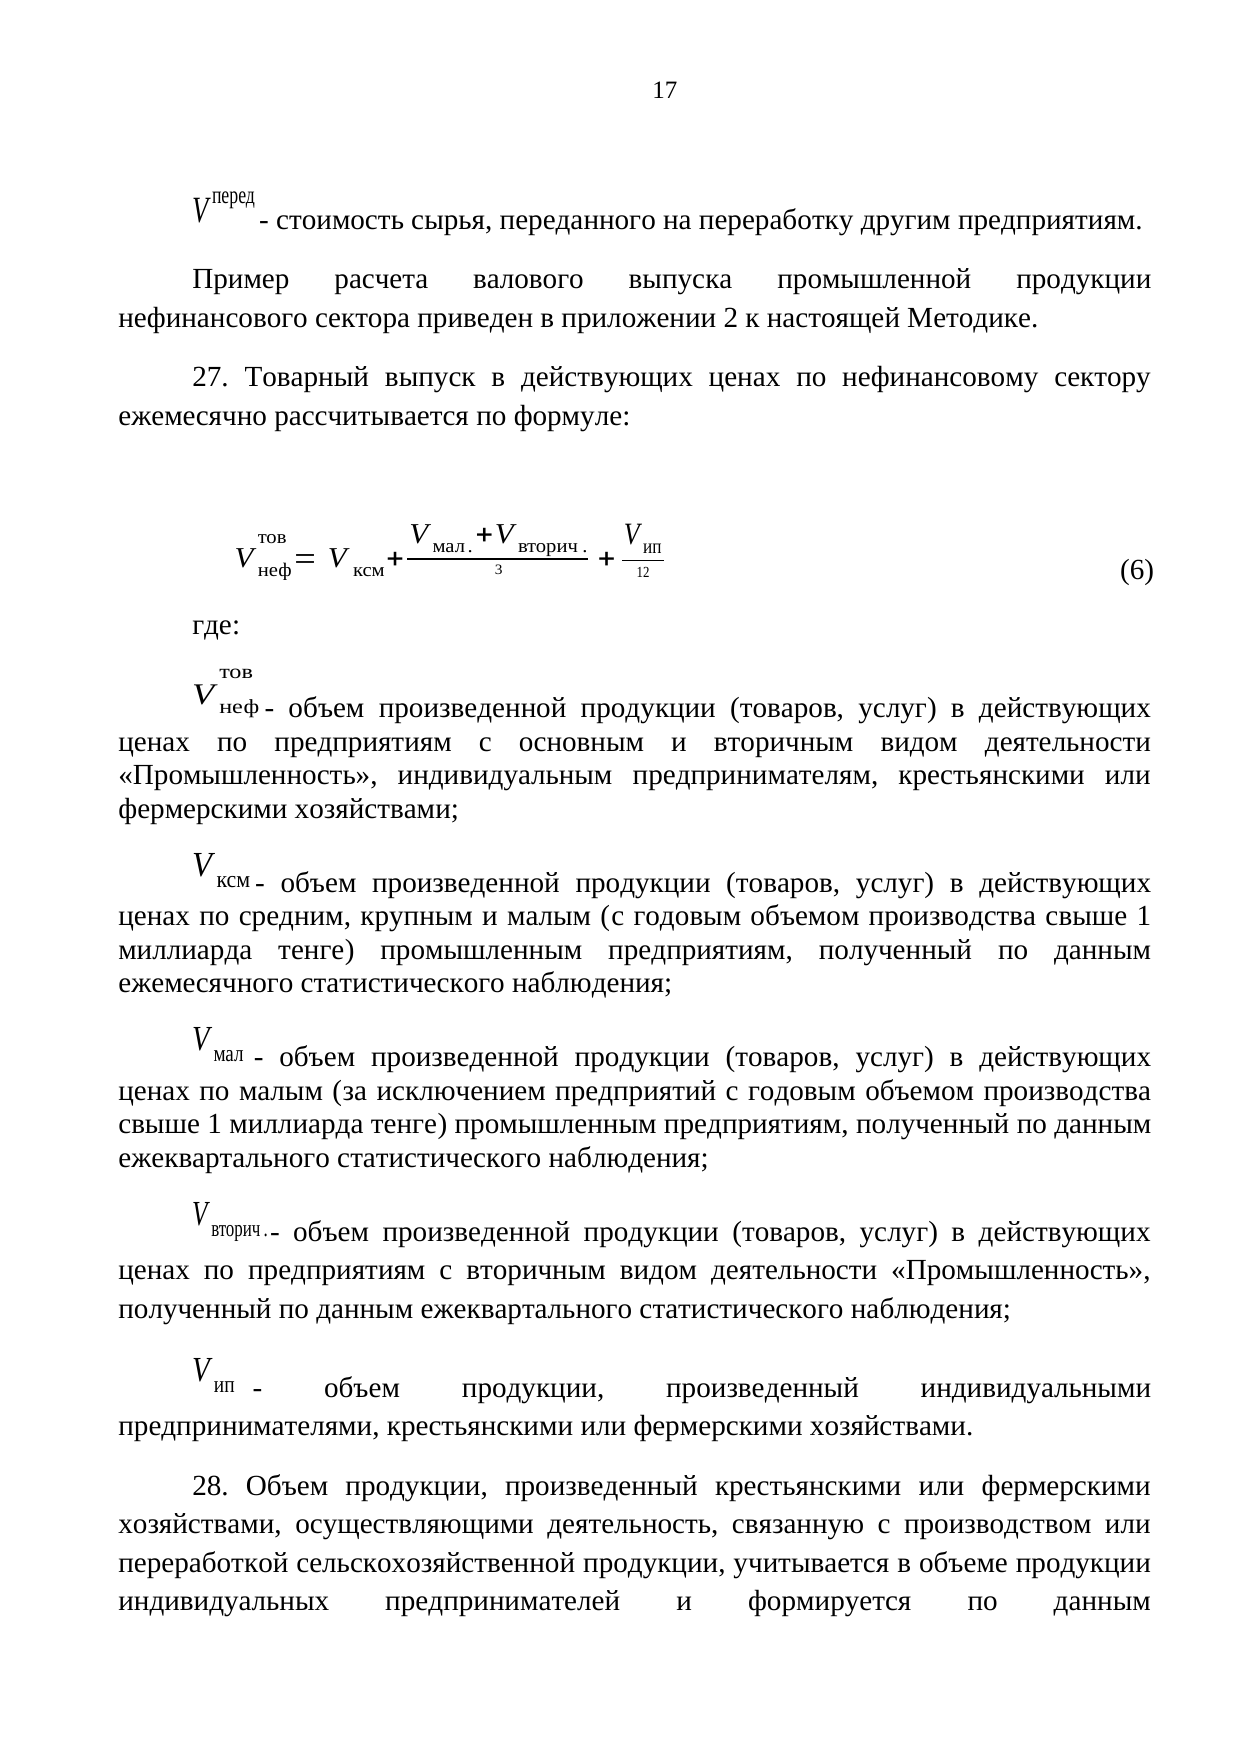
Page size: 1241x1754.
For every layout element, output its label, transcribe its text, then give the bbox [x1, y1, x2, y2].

text Пример расчета валового выпуска промышленной продукции нефинансового сектора приведен в приложении 2 к настоящей Методике. [118, 262, 1152, 334]
text - объем произведенной продукции (товаров, услуг) в действующих ценах по предприятиям с вторичным видом деятельности «Промышленность», полученный по данным ежеквартального статистического наблюдения; [118, 1194, 1152, 1324]
text - объем произведенной продукции (товаров, услуг) в действующих ценах по малым (за исключением предприятий с годовым объемом производства свыше 1 миллиарда тенге) промышленным предприятиям, полученный по данным ежеквартального статистического наблюдения; [118, 1020, 1152, 1173]
text (6) [118, 517, 1196, 586]
text где: [118, 607, 1152, 640]
text 27. Товарный выпуск в действующих ценах по нефинансовому сектору ежемесячно рассчитывается по формуле: [118, 359, 1152, 432]
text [118, 1468, 1152, 1617]
text - стоимость сырья, переданного на переработку другим предприятиям. [118, 183, 1152, 236]
text - объем произведенной продукции (товаров, услуг) в действующих ценах по предприятиям с основным и вторичным видом деятельности «Промышленность», индивидуальным предпринимателям, крестьянскими или фермерскими хозяйствами; [118, 661, 1152, 824]
text - объем произведенной продукции (товаров, услуг) в действующих ценах по средним, крупным и малым (с годовым объемом производства свыше 1 миллиарда тенге) промышленным предприятиям, полученный по данным ежемесячного статистического наблюдения; [118, 845, 1152, 999]
text - объем продукции, произведенный индивидуальными предпринимателями, крестьянскими или фермерскими хозяйствами. [118, 1350, 1152, 1442]
